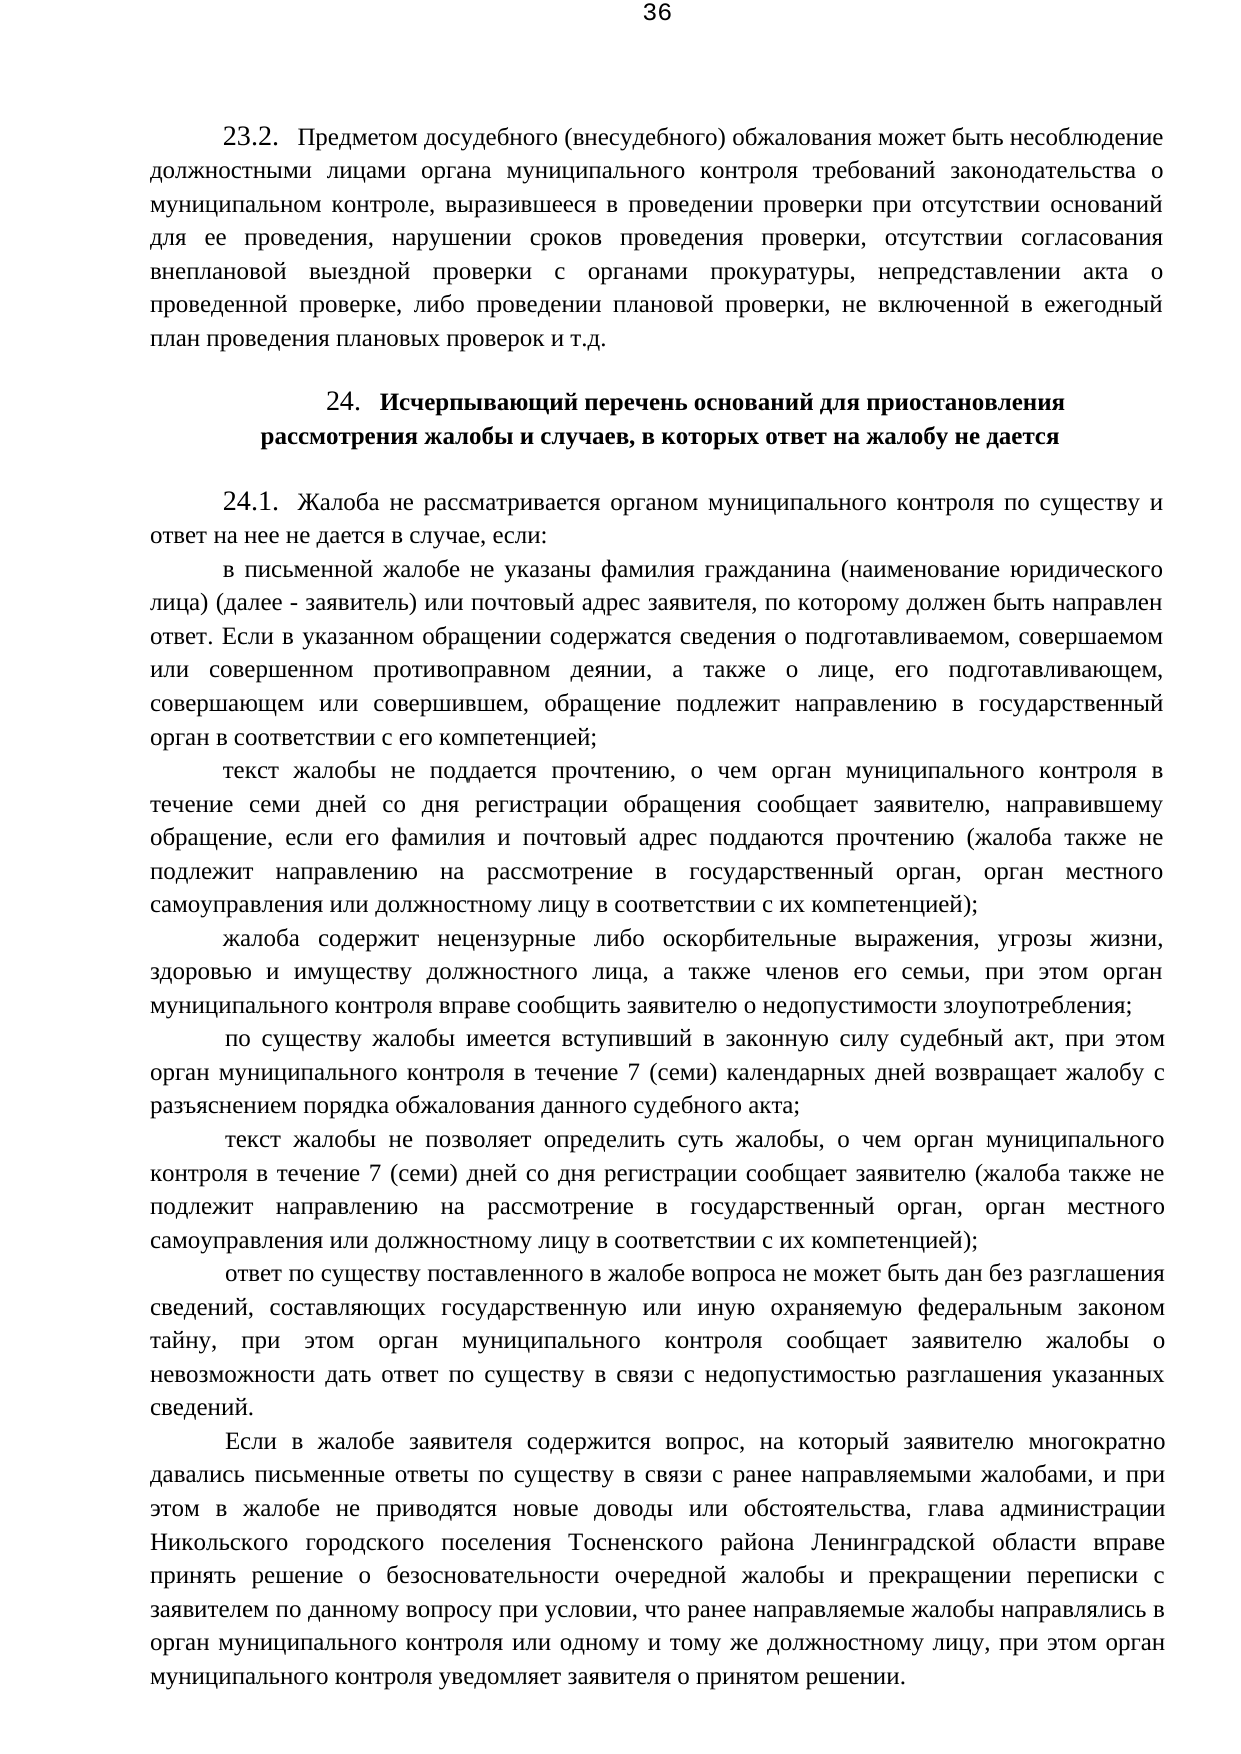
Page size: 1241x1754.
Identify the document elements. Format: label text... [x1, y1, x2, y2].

list Жалоба не рассматривается органом муниципального контроля по существу и ответ на нее не дается в случае, если: [150, 483, 1164, 550]
list Исчерпывающий перечень оснований для приостановления рассмотрения жалобы и случаев, в которых ответ на жалобу не дается [223, 384, 1097, 452]
text в письменной жалобе не указаны фамилия гражданина (наименование юридического лица) (далее - заявитель) или почтовый адрес заявителя, по которому должен быть направлен ответ. Если в указанном обращении содержатся сведения о подготавливаемом, совершаемом или совершенном противоправном деянии, а также о лице, его подготавливающем, совершающем или совершившем, обращение подлежит направлению в государственный орган в соответствии с его компетенцией; [150, 550, 1164, 752]
text ответ по существу поставленного в жалобе вопроса не может быть дан без разглашения сведений, составляющих государственную или иную охраняемую федеральным законом тайну, при этом орган муниципального контроля сообщает заявителю жалобы о невозможности дать ответ по существу в связи с недопустимостью разглашения указанных сведений. [150, 1255, 1166, 1422]
text текст жалобы не поддается прочтению, о чем орган муниципального контроля в течение семи дней со дня регистрации обращения сообщает заявителю, направившему обращение, если его фамилия и почтовый адрес поддаются прочтению (жалоба также не подлежит направлению на рассмотрение в государственный орган, орган местного самоуправления или должностному лицу в соответствии с их компетенцией); [150, 752, 1164, 919]
text текст жалобы не позволяет определить суть жалобы, о чем орган муниципального контроля в течение 7 (семи) дней со дня регистрации сообщает заявителю (жалоба также не подлежит направлению на рассмотрение в государственный орган, орган местного самоуправления или должностному лицу в соответствии с их компетенцией); [150, 1121, 1166, 1255]
text Если в жалобе заявителя содержится вопрос, на который заявителю многократно давались письменные ответы по существу в связи с ранее направляемыми жалобами, и при этом в жалобе не приводятся новые доводы или обстоятельства, глава администрации Никольского городского поселения Тосненского района Ленинградской области вправе принять решение о безосновательности очередной жалобы и прекращении переписки с заявителем по данному вопросу при условии, что ранее направляемые жалобы направлялись в орган муниципального контроля или одному и тому же должностному лицу, при этом орган муниципального контроля уведомляет заявителя о принятом решении. [150, 1422, 1166, 1691]
list Предметом досудебного (внесудебного) обжалования может быть несоблюдение должностными лицами органа муниципального контроля требований законодательства о муниципальном контроле, выразившееся в проведении проверки при отсутствии оснований для ее проведения, нарушении сроков проведения проверки, отсутствии согласования внеплановой выездной проверки с органами прокуратуры, непредставлении акта о проведенной проверке, либо проведении плановой проверки, не включенной в ежегодный план проведения плановых проверок и т.д. [150, 118, 1164, 353]
text жалоба содержит нецензурные либо оскорбительные выражения, угрозы жизни, здоровью и имуществу должностного лица, а также членов его семьи, при этом орган муниципального контроля вправе сообщить заявителю о недопустимости злоупотребления; [150, 919, 1164, 1020]
text по существу жалобы имеется вступивший в законную силу судебный акт, при этом орган муниципального контроля в течение 7 (семи) календарных дней возвращает жалобу с разъяснением порядка обжалования данного судебного акта; [150, 1020, 1166, 1121]
